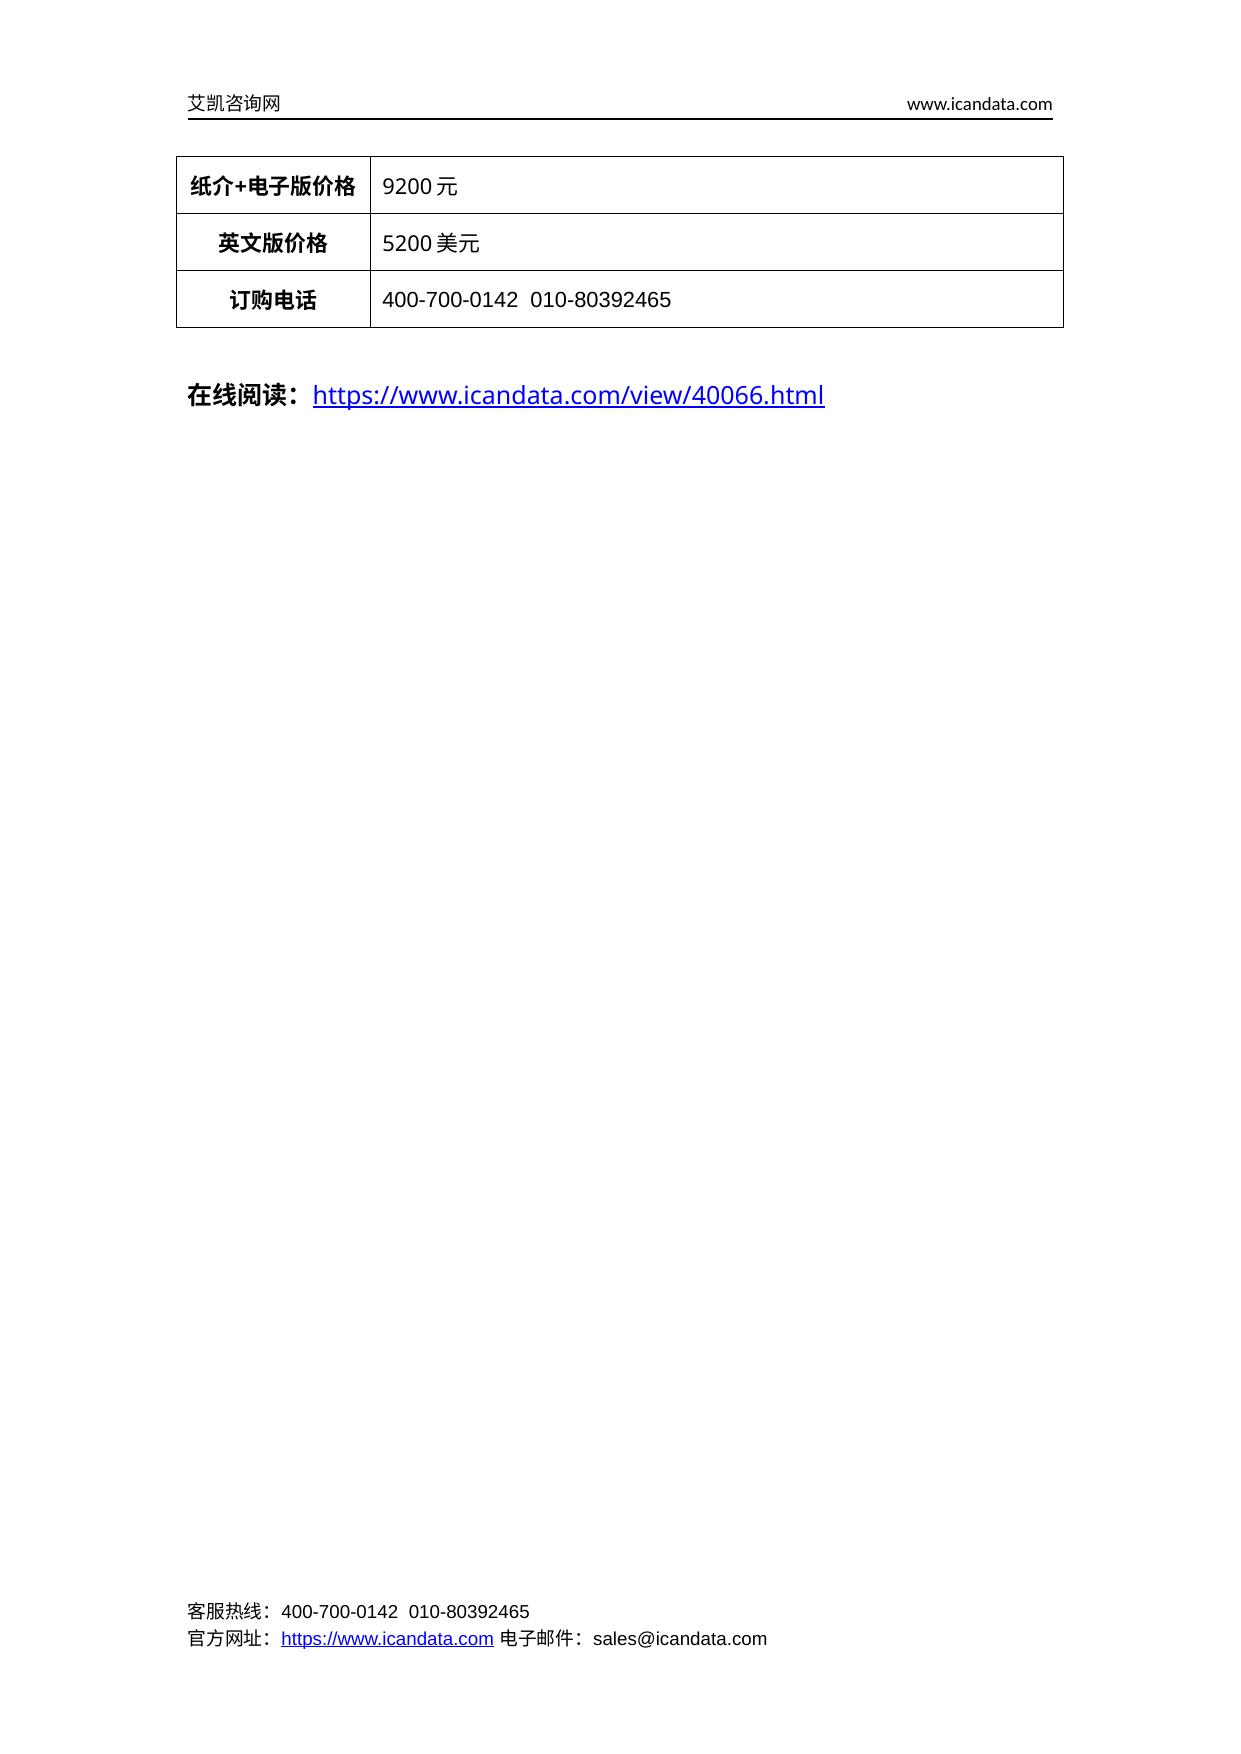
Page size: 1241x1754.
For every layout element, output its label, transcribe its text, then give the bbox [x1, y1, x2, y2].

table_cell 订购电话 [177, 271, 370, 327]
table_cell 5200美元 [371, 214, 1063, 270]
table_cell 9200元 [371, 157, 1063, 213]
text 在线阅读：https://www.icandata.com/view/40066.html [187, 361, 1053, 426]
table_cell 英文版价格 [177, 214, 370, 270]
table_cell 纸介+电子版价格 [177, 157, 370, 213]
table_cell 400-700-0142 010-80392465 [371, 271, 1063, 327]
